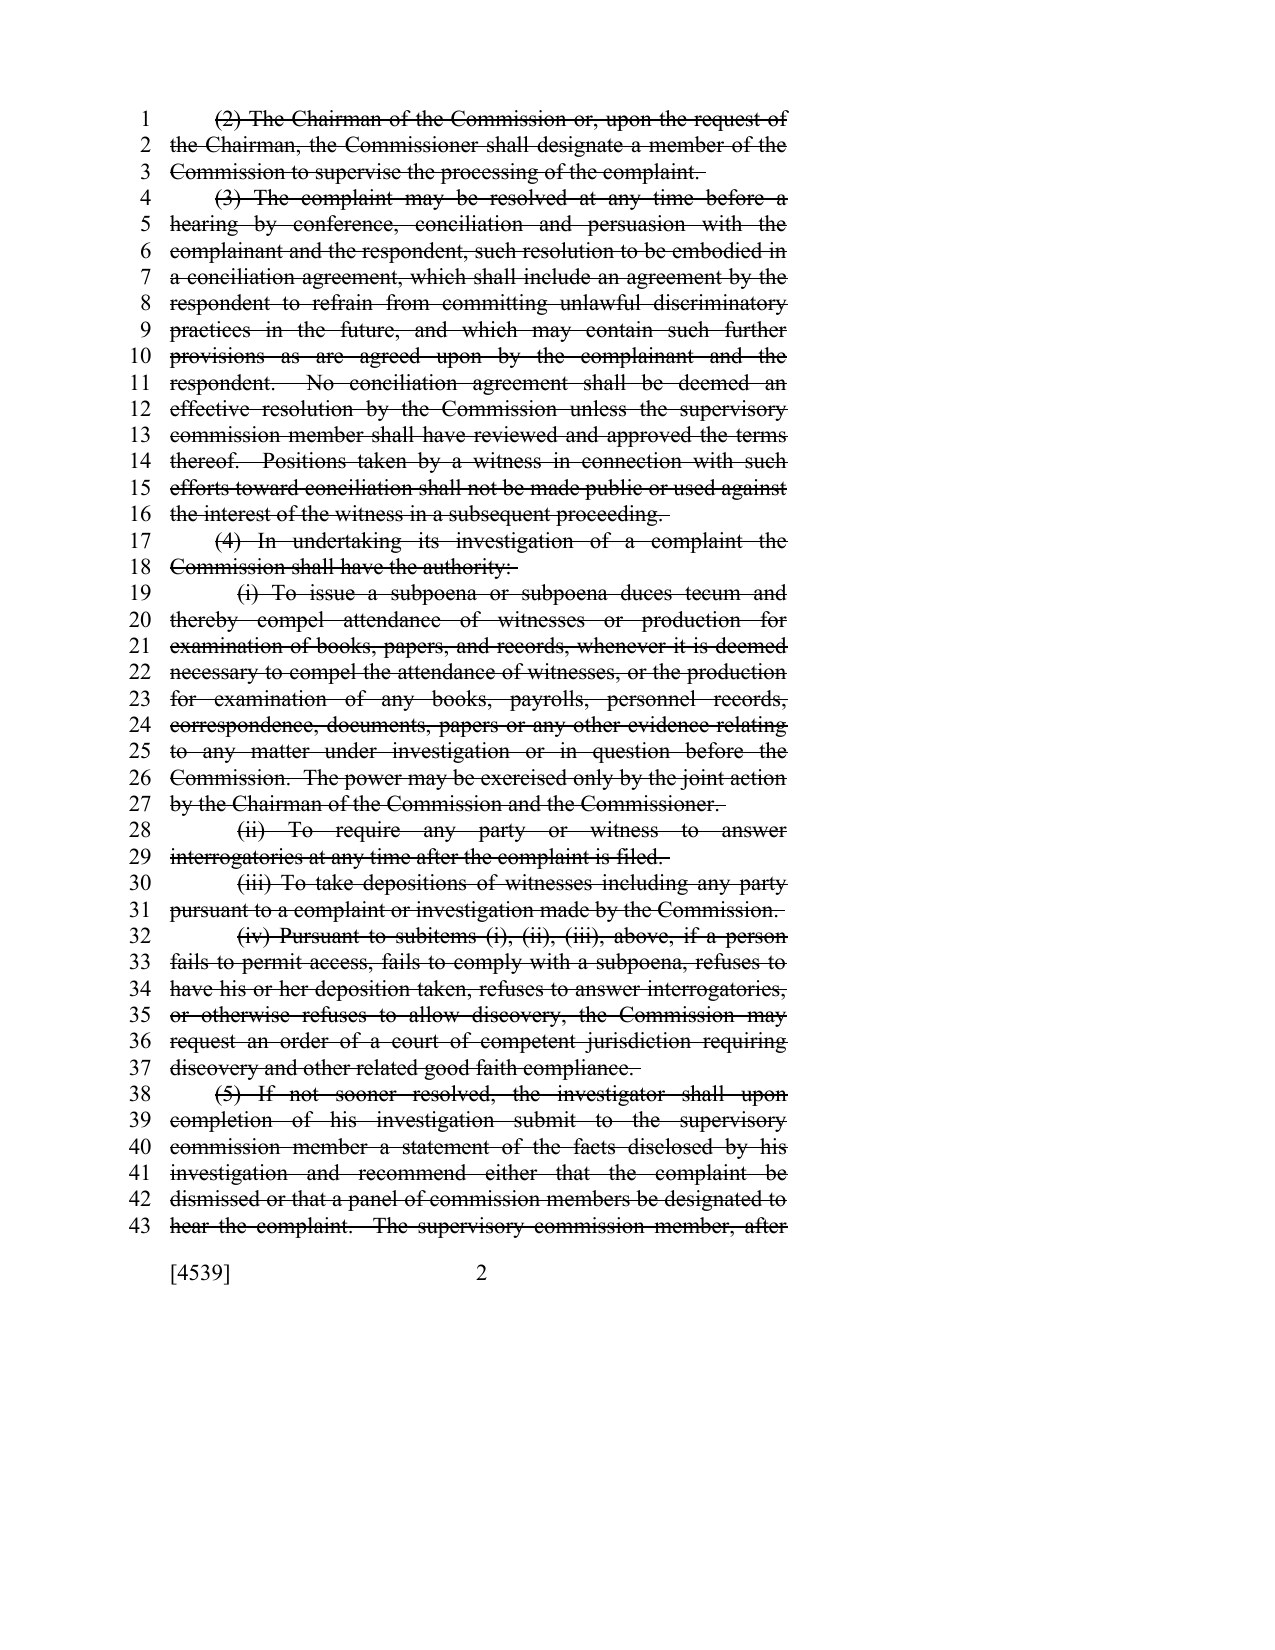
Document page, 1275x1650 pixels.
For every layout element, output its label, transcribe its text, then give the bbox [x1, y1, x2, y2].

text (iv) Pursuant to subitems (i), (ii), (iii), above, if a person fails to permit access, fails to comply with a subpoena, refuses to have his or her deposition taken, refuses to answer interrogatories, or otherwise refuses to allow discovery, the Commission may request an order of a court of competent jurisdiction requiring discovery and other related good faith compliance. [169, 1043, 787, 1080]
text (iv) Pursuant to subitems (i), (ii), (iii), above, if a person fails to permit access, fails to comply with a subpoena, refuses to have his or her deposition taken, refuses to answer interrogatories, or otherwise refuses to allow discovery, the Commission may request an order of a court of competent jurisdiction requiring discovery and other related good faith compliance. [169, 922, 787, 963]
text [169, 1201, 787, 1226]
text (2) The Chairman of the Commission or, upon the request of the Chairman, the Commissioner shall designate a member of the Commission to supervise the processing of the complaint. [169, 147, 787, 184]
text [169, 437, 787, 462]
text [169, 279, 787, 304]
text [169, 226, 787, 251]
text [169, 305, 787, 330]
text (iii) To take depositions of witnesses including any party pursuant to a complaint or investigation made by the Commission. [169, 869, 787, 922]
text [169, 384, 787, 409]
text (4) In undertaking its investigation of a complaint the Commission shall have the authority: [169, 527, 787, 579]
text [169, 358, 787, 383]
text (2) The Chairman of the Commission or, upon the request of the Chairman, the Commissioner shall designate a member of the Commission to supervise the processing of the complaint. [169, 105, 787, 146]
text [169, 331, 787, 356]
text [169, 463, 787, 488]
text (ii) To require any party or witness to answer interrogatories at any time after the complaint is filed. [169, 817, 787, 869]
